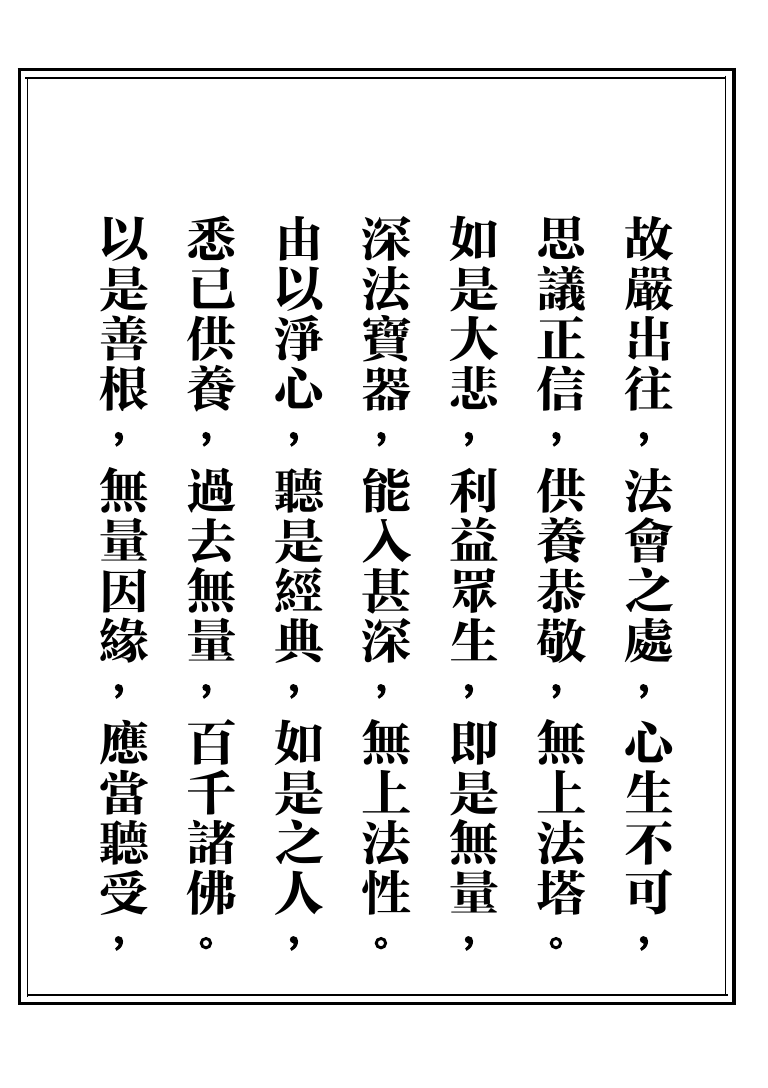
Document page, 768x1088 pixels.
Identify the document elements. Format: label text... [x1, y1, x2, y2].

text 由以淨心，聽是經典，如是之人， [255, 114, 343, 959]
text 深法寶器，能入甚深，無上法性。 [343, 114, 430, 959]
text 悉已供養，過去無量，百千諸佛。 [168, 114, 255, 959]
text 故嚴出往，法會之處，心生不可， [605, 114, 693, 959]
text 如是大悲，利益眾生，即是無量， [430, 114, 518, 959]
text 以是善根，無量因緣，應當聽受， [80, 114, 168, 959]
text 思議正信，供養恭敬，無上法塔。 [518, 114, 605, 959]
